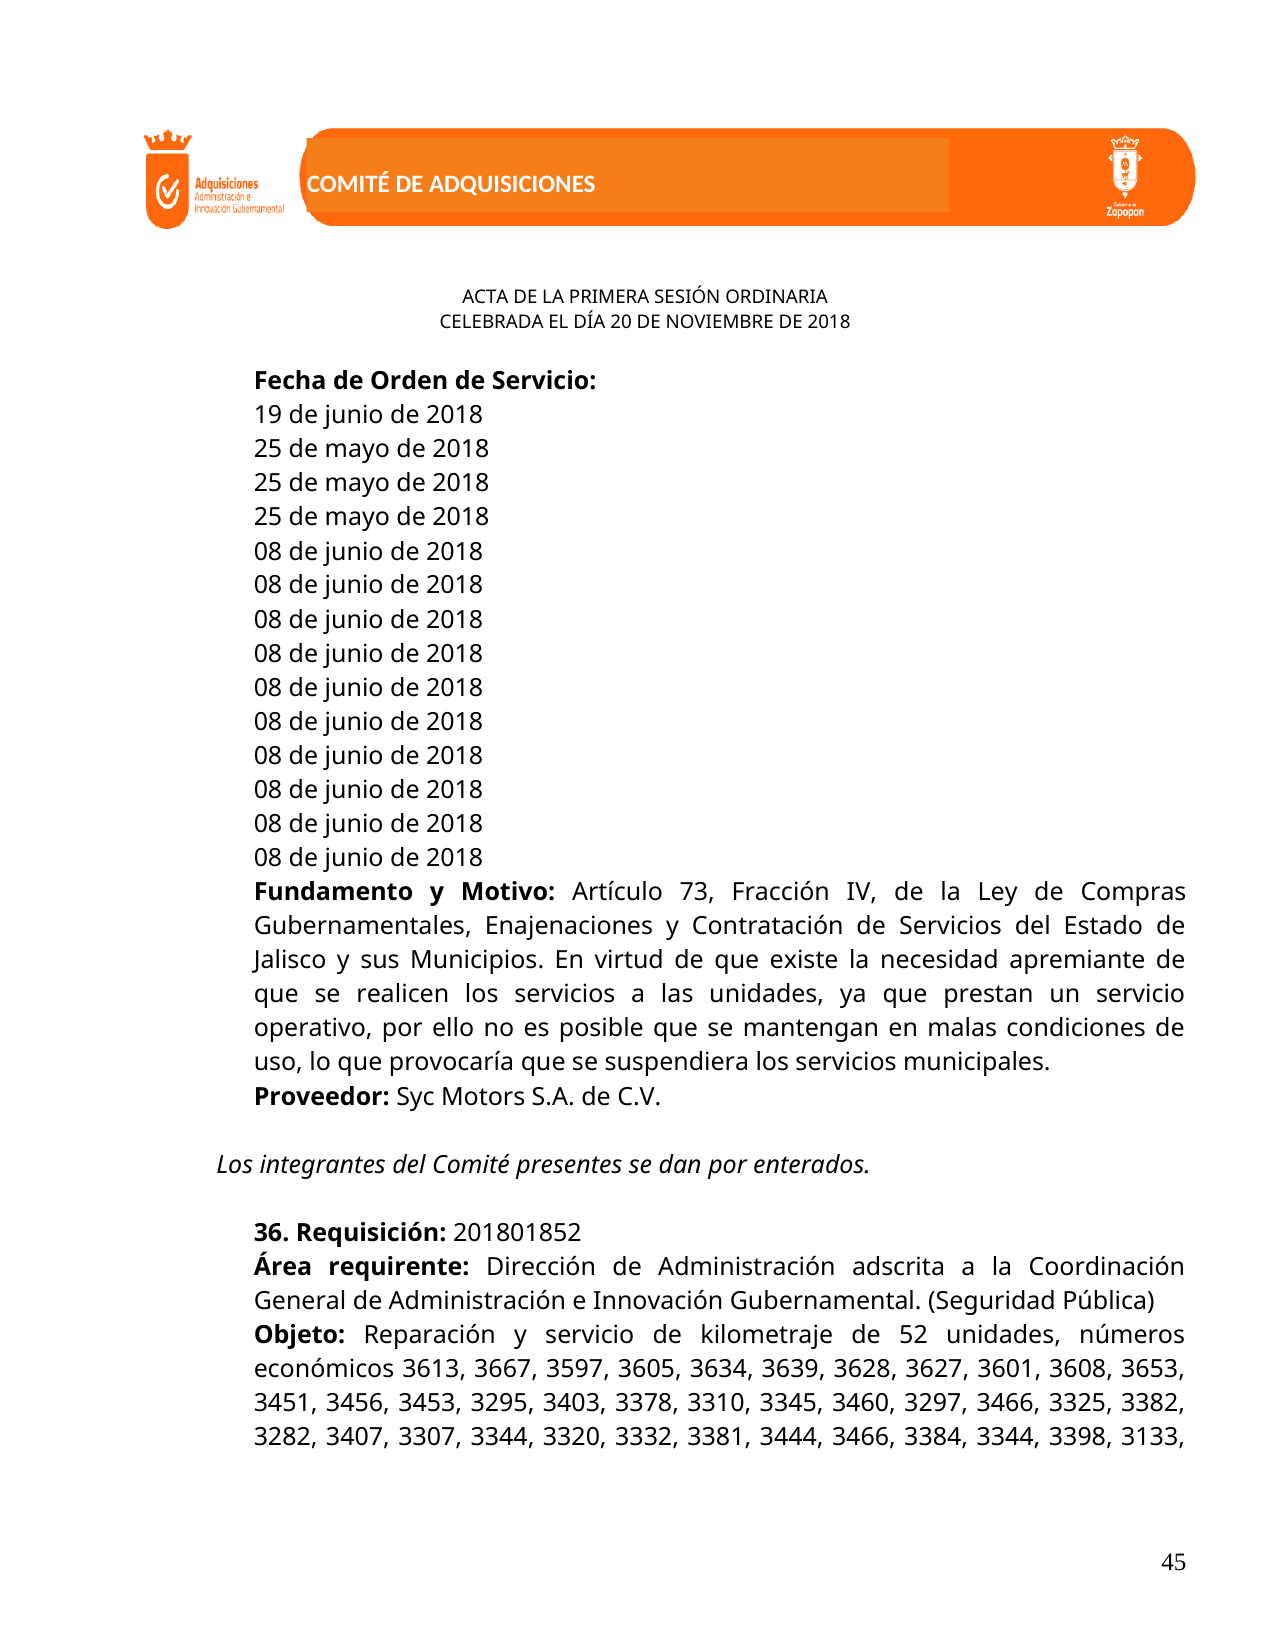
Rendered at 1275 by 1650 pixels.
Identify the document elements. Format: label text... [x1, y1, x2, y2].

text 25 de mayo de 2018 [253, 499, 1186, 533]
text 36. Requisición: 201801852 [253, 1214, 1186, 1248]
text 08 de junio de 2018 [253, 806, 1186, 840]
text 08 de junio de 2018 [253, 840, 1186, 874]
text 08 de junio de 2018 [253, 772, 1186, 806]
text 08 de junio de 2018 [253, 635, 1186, 669]
text 08 de junio de 2018 [253, 567, 1186, 601]
text 08 de junio de 2018 [253, 737, 1186, 772]
text Fecha de Orden de Servicio: [253, 363, 1186, 397]
text Área requirente: Dirección de Administración adscrita a la Coordinación General de Administración e Innovación Gubernamental. (Seguridad Pública) [253, 1248, 1186, 1317]
text 08 de junio de 2018 [253, 533, 1186, 567]
text Los integrantes del Comité presentes se dan por enterados. [216, 1146, 1186, 1180]
text Fundamento y Motivo: Artículo 73, Fracción IV, de la Ley de Compras Gubernamentales, Enajenaciones y Contratación de Servicios del Estado de Jalisco y sus Municipios. En virtud de que existe la necesidad apremiante de que se realicen los servicios a las unidades, ya que prestan un servicio operativo, por ello no es posible que se mantengan en malas condiciones de uso, lo que provocaría que se suspendiera los servicios municipales. [253, 874, 1186, 1078]
text Proveedor: Syc Motors S.A. de C.V. [253, 1078, 1186, 1112]
text 25 de mayo de 2018 [253, 465, 1186, 499]
text 08 de junio de 2018 [253, 669, 1186, 703]
text 25 de mayo de 2018 [253, 431, 1186, 465]
text 08 de junio de 2018 [253, 703, 1186, 737]
text 19 de junio de 2018 [253, 397, 1186, 431]
picture [103, 73, 1224, 284]
text 08 de junio de 2018 [253, 601, 1186, 635]
